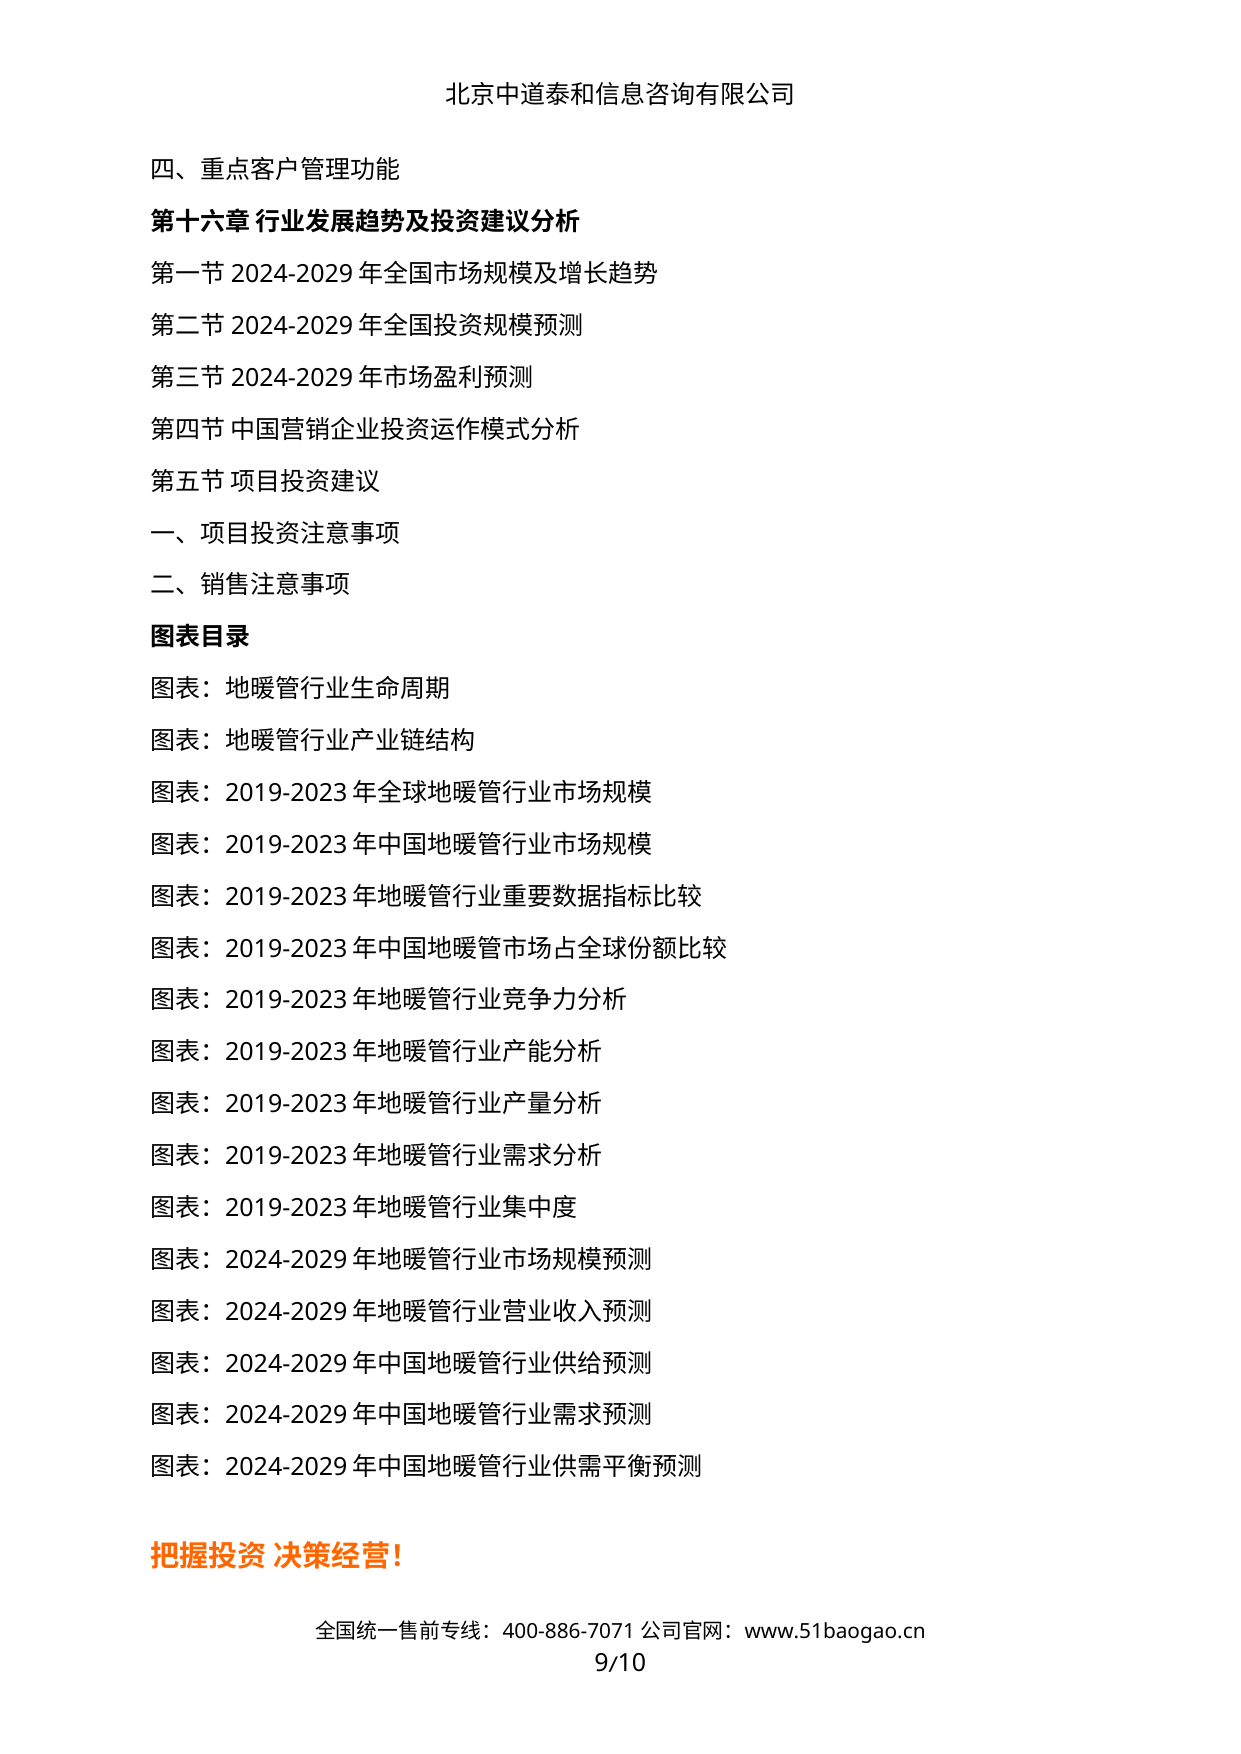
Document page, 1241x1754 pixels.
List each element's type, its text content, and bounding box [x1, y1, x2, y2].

text 第二节 2024-2029年全国投资规模预测 [150, 306, 1090, 342]
text 图表目录 [150, 617, 1090, 653]
text 图表：地暖管行业生命周期 [150, 669, 1090, 705]
text 四、重点客户管理功能 [150, 150, 1090, 186]
text 一、项目投资注意事项 [150, 513, 1090, 549]
text 图表：地暖管行业产业链结构 [150, 721, 1090, 757]
text 第五节 项目投资建议 [150, 461, 1090, 497]
text 第三节 2024-2029年市场盈利预测 [150, 357, 1090, 394]
text 图表：2019-2023年地暖管行业集中度 [150, 1187, 1090, 1224]
text 图表：2019-2023年地暖管行业产能分析 [150, 1032, 1090, 1068]
text 图表：2019-2023年地暖管行业竞争力分析 [150, 980, 1090, 1016]
text 图表：2024-2029年中国地暖管行业供需平衡预测 [150, 1447, 1090, 1483]
text 图表：2019-2023年中国地暖管市场占全球份额比较 [150, 928, 1090, 964]
text 图表：2024-2029年地暖管行业市场规模预测 [150, 1239, 1090, 1276]
text 图表：2019-2023年地暖管行业产量分析 [150, 1084, 1090, 1120]
text 图表：2019-2023年地暖管行业重要数据指标比较 [150, 876, 1090, 912]
text 图表：2024-2029年中国地暖管行业供给预测 [150, 1343, 1090, 1379]
text 第十六章 行业发展趋势及投资建议分析 [150, 202, 1090, 238]
text 图表：2024-2029年地暖管行业营业收入预测 [150, 1291, 1090, 1327]
text 二、销售注意事项 [150, 565, 1090, 601]
text 第一节 2024-2029年全国市场规模及增长趋势 [150, 254, 1090, 290]
text 图表：2019-2023年地暖管行业需求分析 [150, 1136, 1090, 1172]
text 图表：2024-2029年中国地暖管行业需求预测 [150, 1395, 1090, 1431]
text 图表：2019-2023年中国地暖管行业市场规模 [150, 824, 1090, 861]
text 第四节 中国营销企业投资运作模式分析 [150, 409, 1090, 446]
text 图表：2019-2023年全球地暖管行业市场规模 [150, 772, 1090, 809]
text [150, 1499, 1090, 1575]
